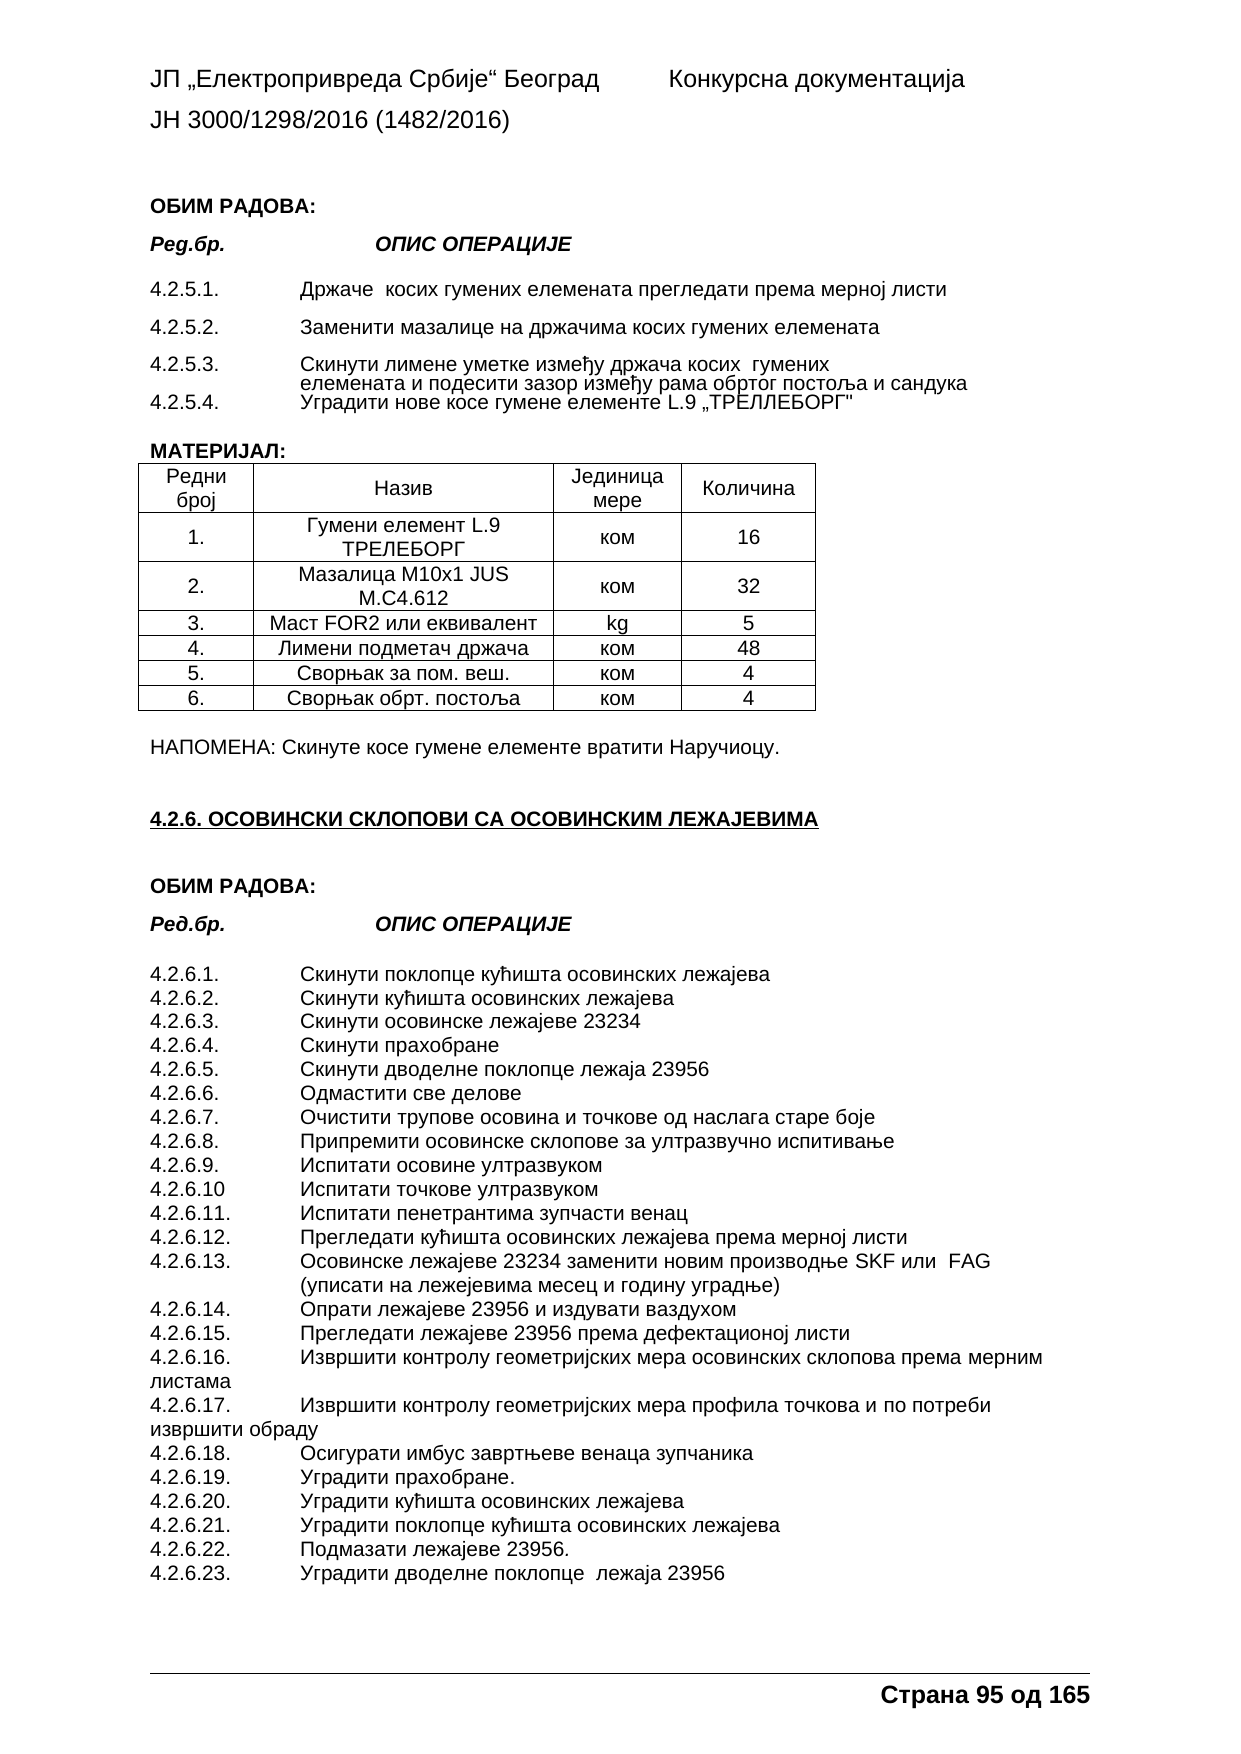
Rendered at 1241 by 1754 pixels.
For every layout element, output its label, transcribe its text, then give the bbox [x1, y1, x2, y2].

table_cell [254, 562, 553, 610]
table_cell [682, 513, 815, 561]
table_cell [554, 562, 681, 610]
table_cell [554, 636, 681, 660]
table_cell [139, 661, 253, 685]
text 4.2.6.15. Прегледати лежајеве 23956 према дефектационој листи [150, 1321, 1090, 1345]
text 4.2.6.9. Испитати осовине ултразвуком [150, 1153, 1090, 1177]
text Ред.бр. ОПИС ОПЕРАЦИЈЕ [150, 916, 1090, 935]
text 4.2.6.5. Скинути дводелне поклопце лежаја 23956 [150, 1057, 1090, 1081]
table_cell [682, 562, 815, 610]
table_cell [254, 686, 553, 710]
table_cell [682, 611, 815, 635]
text 4.2.6.23. Уградити дводелне поклопце лежаја 23956 [150, 1560, 1090, 1584]
text 4.2.6.7. Очистити трупове осовина и точкове од наслага старе боје [150, 1105, 1090, 1129]
text 4.2.6.12. Прегледати кућишта осовинских лежајева према мерној листи [150, 1225, 1090, 1249]
text 4.2.6.2. Скинути кућишта осовинских лежајева [150, 985, 1090, 1009]
text (уписати на лежејевима месец и годину уградње) [150, 1273, 1090, 1297]
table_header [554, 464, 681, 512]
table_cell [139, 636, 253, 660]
text 4.2.6.19. Уградити прахобране. [150, 1464, 1090, 1488]
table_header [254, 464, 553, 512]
text 4.2.6.14. Опрати лежајеве 23956 и издувати ваздухом [150, 1297, 1090, 1321]
text 4.2.6.13. Осовинске лежајеве 23234 заменити новим производње SKF или FAG [150, 1249, 1090, 1273]
text 4.2.6.18. Осигурати имбус завртњеве венаца зупчаника [150, 1441, 1090, 1464]
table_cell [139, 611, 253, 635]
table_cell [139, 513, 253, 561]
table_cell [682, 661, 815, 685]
text 4.2.6.22. Подмазати лежајеве 23956. [150, 1536, 1090, 1560]
text 4.2.6. ОСОВИНСКИ СКЛОПОВИ СА ОСОВИНСКИМ ЛЕЖАЈЕВИМА [150, 807, 1090, 831]
text 4.2.6.4. Скинути прахобране [150, 1033, 1090, 1057]
text 4.2.6.21. Уградити поклопце кућишта осовинских лежајева [150, 1512, 1090, 1536]
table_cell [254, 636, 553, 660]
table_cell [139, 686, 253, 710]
text 4.2.6.6. Одмастити све делове [150, 1081, 1090, 1105]
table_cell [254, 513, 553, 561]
text 4.2.6.11. Испитати пенетрантима зупчасти венац [150, 1201, 1090, 1225]
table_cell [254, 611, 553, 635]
text 4.2.6.10 Испитати точкове ултразвуком [150, 1177, 1090, 1201]
text елемената и подесити зазор између рама обртог постоља и сандука [150, 375, 1090, 394]
text ОБИМ РАДОВА: [150, 879, 252, 897]
list Уградити нове косе гумене елементе L.9 „ТРЕЛЛЕБОРГ" [150, 394, 1090, 413]
text НАПОМЕНА: Скинуте косе гумене елементе вратити Наручиоцу. [150, 735, 1090, 759]
text 4.2.6.17. Извршити контролу геометријских мера профила точкова и по потреби извршити обраду [150, 1393, 1090, 1441]
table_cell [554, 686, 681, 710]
text 4.2.6.8. Припремити осовинске склопове за ултразвучно испитивање [150, 1129, 1090, 1153]
text ОБИМ РАДОВА: [150, 199, 1090, 218]
text 4.2.6.20. Уградити кућишта осовинских лежајева [150, 1488, 1090, 1512]
text 4.2.5.2. Заменити мазалице на држачима косих гумених елемената [150, 319, 1090, 357]
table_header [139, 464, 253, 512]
text 4.2.6.3. Скинути осовинске лежајеве 23234 [150, 1009, 1090, 1033]
text МАТЕРИЈАЛ: [150, 439, 1090, 463]
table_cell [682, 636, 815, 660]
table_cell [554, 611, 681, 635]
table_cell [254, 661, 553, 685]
text 4.2.5.3. Скинути лимене уметке између држача косих гумених [150, 357, 1090, 375]
text 4.2.6.1. Скинути поклопце кућишта осовинских лежајева [150, 961, 1090, 985]
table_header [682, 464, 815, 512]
text 4.2.6.16. Извршити контролу геометријских мера осовинских склопова према мерним листама [150, 1345, 1090, 1393]
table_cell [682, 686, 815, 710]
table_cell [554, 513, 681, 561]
text 4.2.5.1. Држаче косих гумених елемената прегледати према мерној листи [150, 282, 1090, 319]
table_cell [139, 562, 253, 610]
text Ред.бр. ОПИС ОПЕРАЦИЈЕ [150, 236, 1090, 255]
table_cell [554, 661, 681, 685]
text ОБИМ РАДОВА: [261, 879, 1090, 897]
